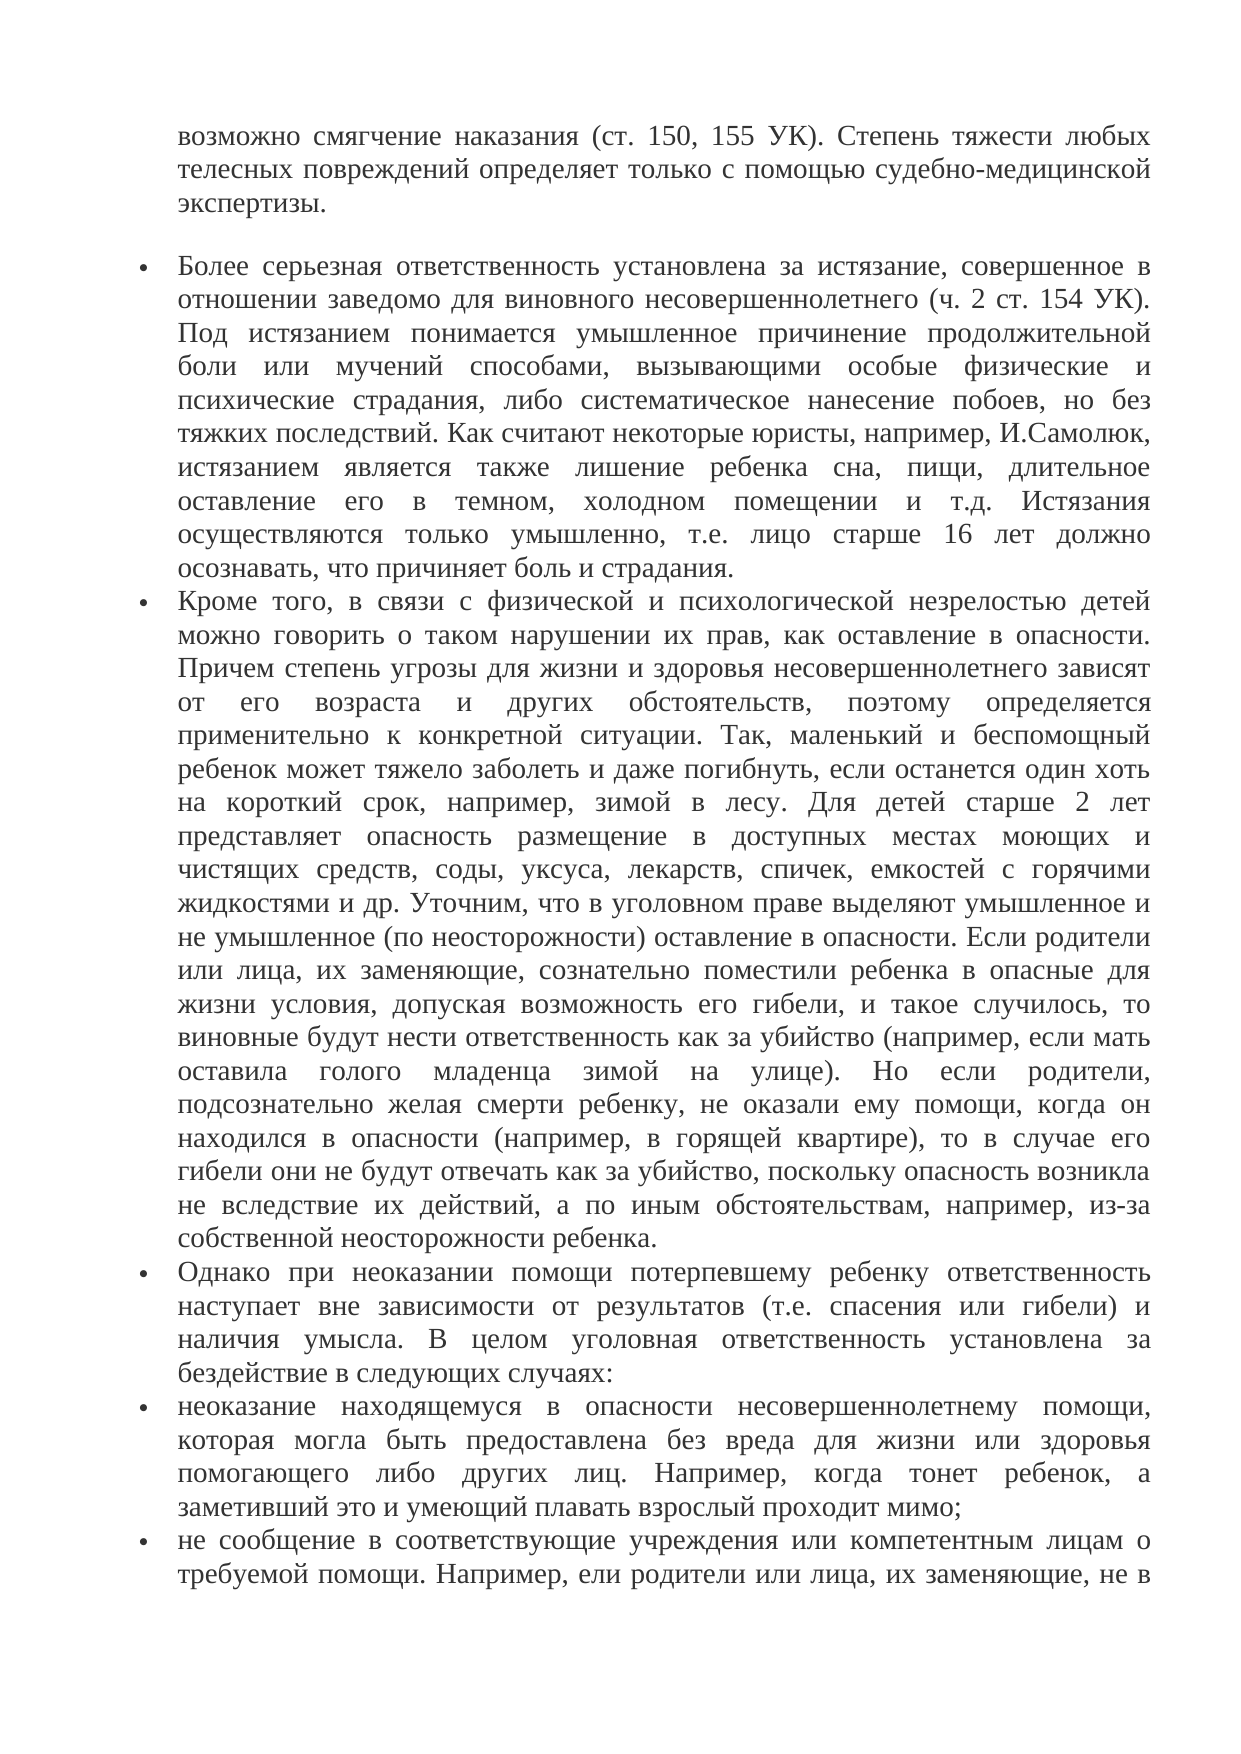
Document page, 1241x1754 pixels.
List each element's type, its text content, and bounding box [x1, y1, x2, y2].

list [140, 1522, 1152, 1589]
list неоказание находящемуся в опасности несовершеннолетнему помощи, которая могла быть предоставлена без вреда для жизни или здоровья помогающего либо других лиц. Например, когда тонет ребенок, а заметивший это и умеющий плавать взрослый проходит мимо; [140, 1388, 1152, 1522]
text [177, 118, 1152, 219]
list Однако при неоказании помощи потерпевшему ребенку ответственность наступает вне зависимости от результатов (т.е. спасения или гибели) и наличия умысла. В целом уголовная ответственность установлена за бездействие в следующих случаях: [140, 1254, 1152, 1388]
list Более серьезная ответственность установлена за истязание, совершенное в отношении заведомо для виновного несовершеннолетнего (ч. 2 ст. 154 УК). Под истязанием понимается умышленное причинение продолжительной боли или мучений способами, вызывающими особые физические и психические страдания, либо систематическое нанесение побоев, но без тяжких последствий. Как считают некоторые юристы, например, И.Самолюк, истязанием является также лишение ребенка сна, пищи, длительное оставление его в темном, холодном помещении и т.д. Истязания осуществляются только умышленно, т.е. лицо старше 16 лет должно осознавать, что причиняет боль и страдания. [140, 248, 1152, 583]
list Кроме того, в связи с физической и психологической незрелостью детей можно говорить о таком нарушении их прав, как оставление в опасности. Причем степень угрозы для жизни и здоровья несовершеннолетнего зависят от его возраста и других обстоятельств, поэтому определяется применительно к конкретной ситуации. Так, маленький и беспомощный ребенок может тяжело заболеть и даже погибнуть, если останется один хоть на короткий срок, например, зимой в лесу. Для детей старше 2 лет представляет опасность размещение в доступных местах моющих и чистящих средств, соды, уксуса, лекарств, спичек, емкостей с горячими жидкостями и др. Уточним, что в уголовном праве выделяют умышленное и не умышленное (по неосторожности) оставление в опасности. Если родители или лица, их заменяющие, сознательно поместили ребенка в опасные для жизни условия, допуская возможность его гибели, и такое случилось, то виновные будут нести ответственность как за убийство (например, если мать оставила голого младенца зимой на улице). Но если родители, подсознательно желая смерти ребенку, не оказали ему помощи, когда он находился в опасности (например, в горящей квартире), то в случае его гибели они не будут отвечать как за убийство, поскольку опасность возникла не вследствие их действий, а по иным обстоятельствам, например, из-за собственной неосторожности ребенка. [140, 583, 1152, 1254]
